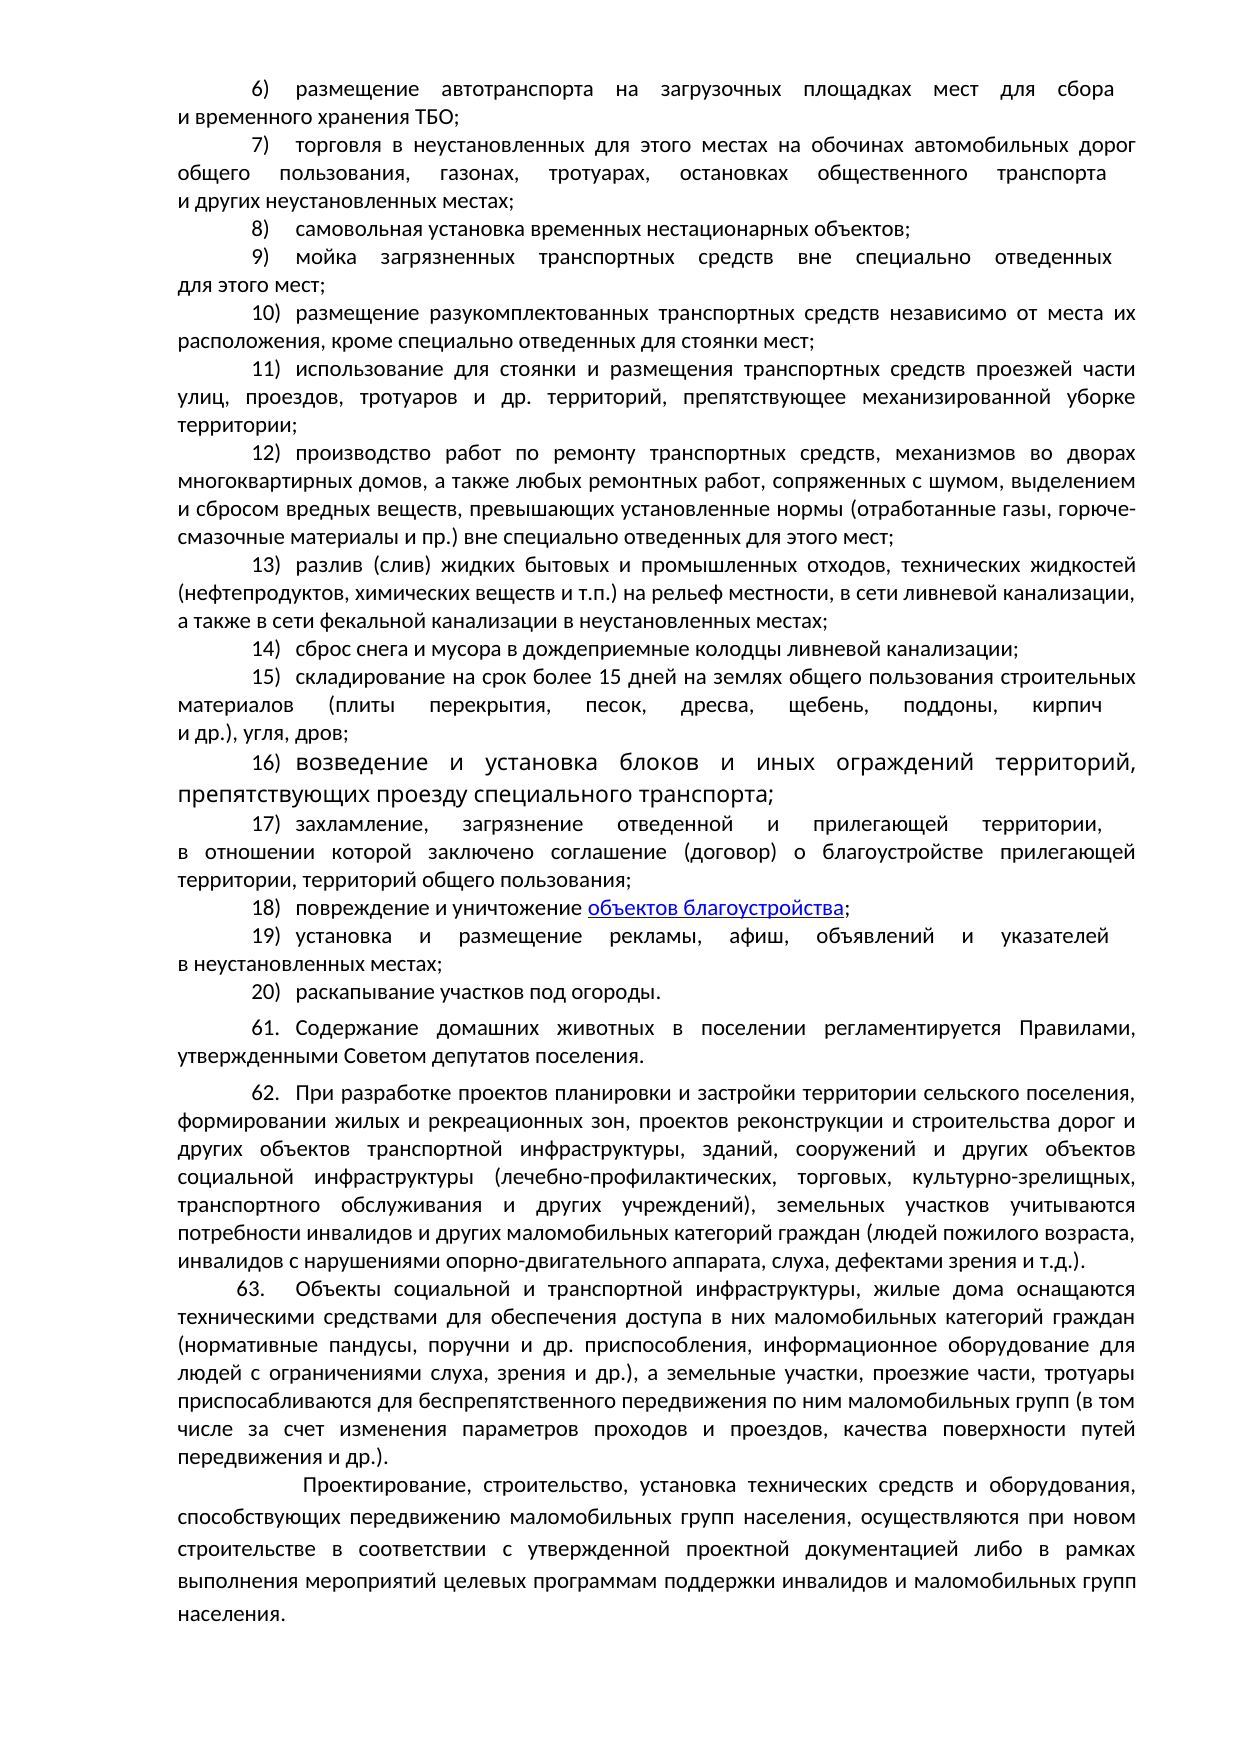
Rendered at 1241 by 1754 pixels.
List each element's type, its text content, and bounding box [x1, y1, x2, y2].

list Содержание домашних животных в поселении регламентируется Правилами, утвержденными Советом депутатов поселения. [177, 1013, 1137, 1069]
list возведение и установка блоков и иных ограждений территорий, препятствующих проезду специального транспорта; [177, 746, 1137, 809]
list производство работ по ремонту транспортных средств, механизмов во дворах многоквартирных домов, а также любых ремонтных работ, сопряженных с шумом, выделением и сбросом вредных веществ, превышающих установленные нормы (отработанные газы, горюче-смазочные материалы и пр.) вне специально отведенных для этого мест; [177, 438, 1137, 550]
list размещение автотранспорта на загрузочных площадках мест для сбора и временного хранения ТБО; [177, 74, 1137, 130]
list торговля в неустановленных для этого местах на обочинах автомобильных дорог общего пользования, газонах, тротуарах, остановках общественного транспорта и других неустановленных местах; [177, 130, 1137, 214]
list самовольная установка временных нестационарных объектов; [177, 214, 1137, 242]
list захламление, загрязнение отведенной и прилегающей территории, в отношении которой заключено соглашение (договор) о благоустройстве прилегающей территории, территорий общего пользования; [177, 809, 1137, 893]
list Объекты социальной и транспортной инфраструктуры, жилые дома оснащаются техническими средствами для обеспечения доступа в них маломобильных категорий граждан (нормативные пандусы, поручни и др. приспособления, информационное оборудование для людей с ограничениями слуха, зрения и др.), а земельные участки, проезжие части, тротуары приспосабливаются для беспрепятственного передвижения по ним маломобильных групп (в том числе за счет изменения параметров проходов и проездов, качества поверхности путей передвижения и др.). [177, 1274, 1137, 1470]
list мойка загрязненных транспортных средств вне специально отведенных для этого мест; [177, 242, 1137, 298]
list складирование на срок более 15 дней на землях общего пользования строительных материалов (плиты перекрытия, песок, дресва, щебень, поддоны, кирпич и др.), угля, дров; [177, 662, 1137, 746]
list сброс снега и мусора в дождеприемные колодцы ливневой канализации; [177, 634, 1137, 662]
text Проектирование, строительство, установка технических средств и оборудования, способствующих передвижению маломобильных групп населения, осуществляются при новом строительстве в соответствии с утвержденной проектной документацией либо в рамках выполнения мероприятий целевых программам поддержки инвалидов и маломобильных групп населения. [177, 1470, 1137, 1627]
list повреждение и уничтожение объектов благоустройства; [177, 893, 1137, 921]
list размещение разукомплектованных транспортных средств независимо от места их расположения, кроме специально отведенных для стоянки мест; [177, 298, 1137, 354]
list разлив (слив) жидких бытовых и промышленных отходов, технических жидкостей (нефтепродуктов, химических веществ и т.п.) на рельеф местности, в сети ливневой канализации, а также в сети фекальной канализации в неустановленных местах; [177, 550, 1137, 634]
list использование для стоянки и размещения транспортных средств проезжей части улиц, проездов, тротуаров и др. территорий, препятствующее механизированной уборке территории; [177, 354, 1137, 438]
list раскапывание участков под огороды. [177, 977, 1137, 1005]
list При разработке проектов планировки и застройки территории сельского поселения, формировании жилых и рекреационных зон, проектов реконструкции и строительства дорог и других объектов транспортной инфраструктуры, зданий, сооружений и других объектов социальной инфраструктуры (лечебно-профилактических, торговых, культурно-зрелищных, транспортного обслуживания и других учреждений), земельных участков учитываются потребности инвалидов и других маломобильных категорий граждан (людей пожилого возраста, инвалидов с нарушениями опорно-двигательного аппарата, слуха, дефектами зрения и т.д.). [177, 1078, 1137, 1274]
list установка и размещение рекламы, афиш, объявлений и указателей в неустановленных местах; [177, 921, 1137, 977]
